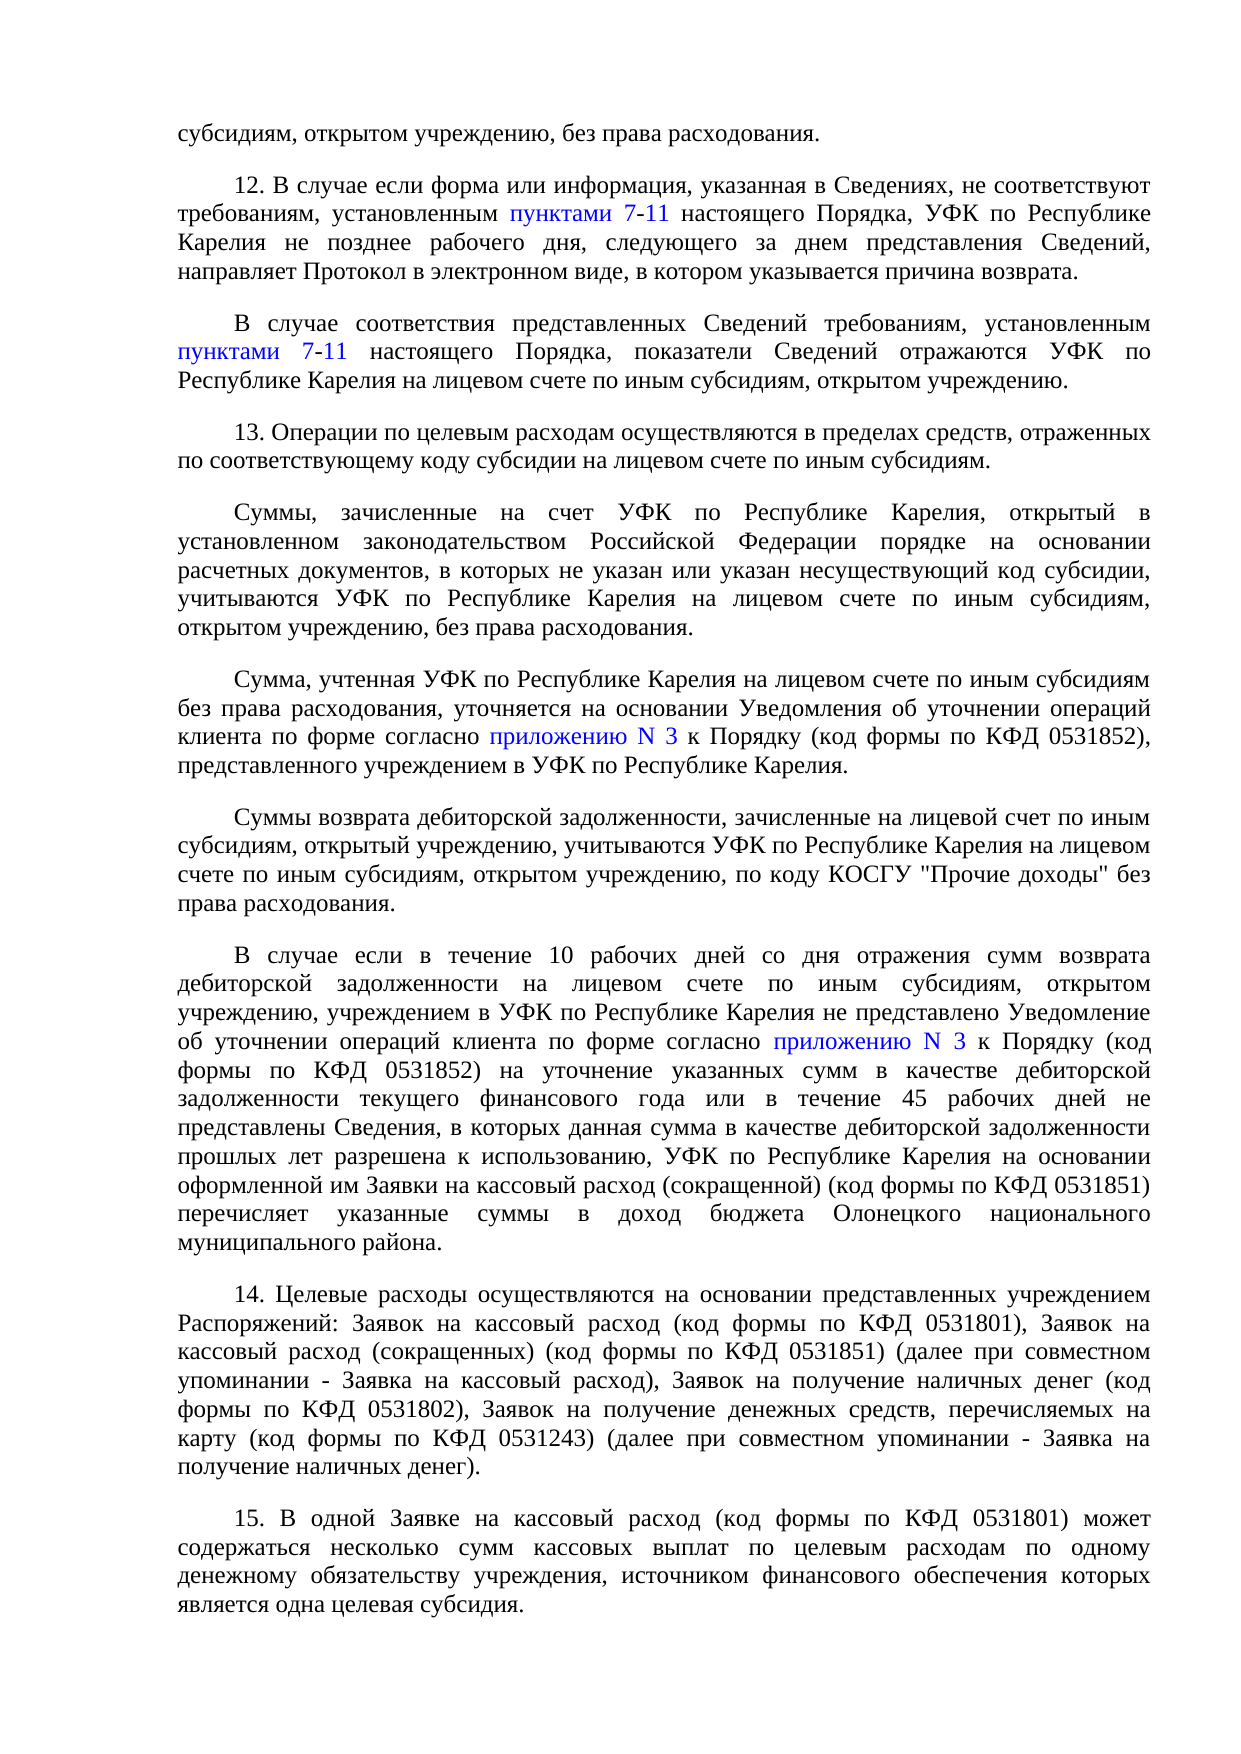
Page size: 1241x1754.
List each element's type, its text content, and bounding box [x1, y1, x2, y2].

text Суммы возврата дебиторской задолженности, зачисленные на лицевой счет по иным субсидиям, открытый учреждению, учитываются УФК по Республике Карелия на лицевом счете по иным субсидиям, открытом учреждению, по коду КОСГУ "Прочие доходы" без права расходования. [177, 802, 1152, 917]
text 12. В случае если форма или информация, указанная в Сведениях, не соответствуют требованиям, установленным пунктами 7-11 настоящего Порядка, УФК по Республике Карелия не позднее рабочего дня, следующего за днем представления Сведений, направляет Протокол в электронном виде, в котором указывается причина возврата. [177, 170, 1152, 285]
text Сумма, учтенная УФК по Республике Карелия на лицевом счете по иным субсидиям без права расходования, уточняется на основании Уведомления об уточнении операций клиента по форме согласно приложению N 3 к Порядку (код формы по КФД 0531852), представленного учреждением в УФК по Республике Карелия. [177, 664, 1152, 779]
text В случае соответствия представленных Сведений требованиям, установленным пунктами 7-11 настоящего Порядка, показатели Сведений отражаются УФК по Республике Карелия на лицевом счете по иным субсидиям, открытом учреждению. [177, 308, 1152, 394]
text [177, 118, 1152, 147]
text Суммы, зачисленные на счет УФК по Республике Карелия, открытый в установленном законодательством Российской Федерации порядке на основании расчетных документов, в которых не указан или указан несуществующий код субсидии, учитываются УФК по Республике Карелия на лицевом счете по иным субсидиям, открытом учреждению, без права расходования. [177, 497, 1152, 641]
text 13. Операции по целевым расходам осуществляются в пределах средств, отраженных по соответствующему коду субсидии на лицевом счете по иным субсидиям. [177, 417, 1152, 474]
text В случае если в течение 10 рабочих дней со дня отражения сумм возврата дебиторской задолженности на лицевом счете по иным субсидиям, открытом учреждению, учреждением в УФК по Республике Карелия не представлено Уведомление об уточнении операций клиента по форме согласно приложению N 3 к Порядку (код формы по КФД 0531852) на уточнение указанных сумм в качестве дебиторской задолженности текущего финансового года или в течение 45 рабочих дней не представлены Сведения, в которых данная сумма в качестве дебиторской задолженности прошлых лет разрешена к использованию, УФК по Республике Карелия на основании оформленной им Заявки на кассовый расход (сокращенной) (код формы по КФД 0531851) перечисляет указанные суммы в доход бюджета Олонецкого национального муниципального района. [177, 940, 1152, 1256]
text 15. В одной Заявке на кассовый расход (код формы по КФД 0531801) может содержаться несколько сумм кассовых выплат по целевым расходам по одному денежному обязательству учреждения, источником финансового обеспечения которых является одна целевая субсидия. [177, 1503, 1152, 1618]
text 14. Целевые расходы осуществляются на основании представленных учреждением Распоряжений: Заявок на кассовый расход (код формы по КФД 0531801), Заявок на кассовый расход (сокращенных) (код формы по КФД 0531851) (далее при совместном упоминании - Заявка на кассовый расход), Заявок на получение наличных денег (код формы по КФД 0531802), Заявок на получение денежных средств, перечисляемых на карту (код формы по КФД 0531243) (далее при совместном упоминании - Заявка на получение наличных денег). [177, 1279, 1152, 1480]
